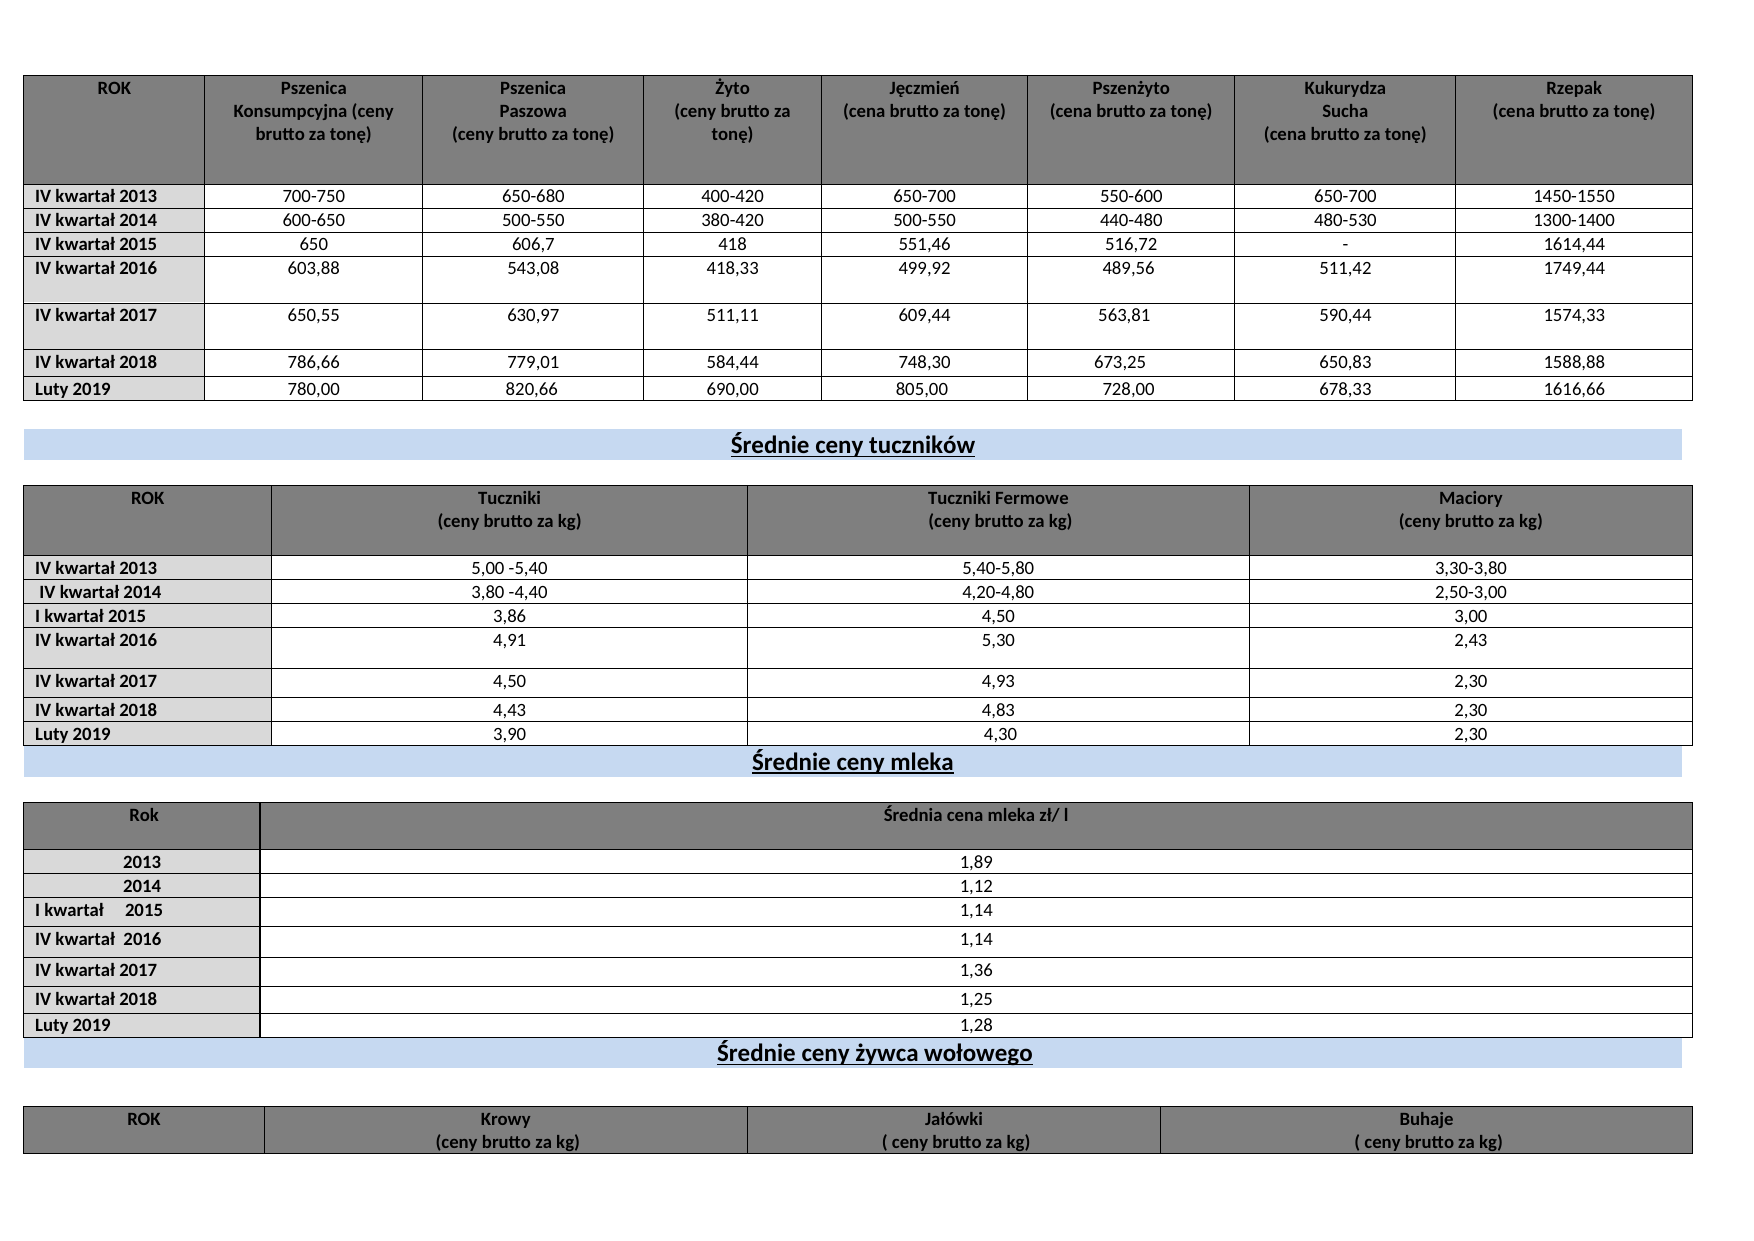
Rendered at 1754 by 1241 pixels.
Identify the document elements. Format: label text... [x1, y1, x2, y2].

table_cell 400-420 [644, 185, 821, 208]
table_cell 1,12 [261, 874, 1692, 897]
table_header Kukurydza Sucha (cena brutto za tonę) [1235, 76, 1455, 184]
table_cell 609,44 [822, 304, 1027, 349]
table_cell 690,00 [644, 377, 821, 400]
table_cell 1614,44 [1456, 233, 1692, 256]
table_cell 1,28 [261, 1014, 1692, 1037]
table_cell IV kwartał 2013 [24, 556, 271, 579]
table_cell IV kwartał 2013 [24, 185, 204, 208]
table_cell 4,93 [748, 669, 1249, 697]
table_cell IV kwartał 2014 [24, 209, 204, 232]
table_cell 1450-1550 [1456, 185, 1692, 208]
table_cell IV kwartał 2017 [24, 958, 259, 986]
table_cell Luty 2019 [24, 377, 204, 400]
table_cell 728,00 [1028, 377, 1234, 400]
table_cell 511,42 [1235, 257, 1455, 302]
table_cell 500-550 [423, 209, 643, 232]
table_cell 440-480 [1028, 209, 1234, 232]
table_cell 2,30 [1250, 698, 1692, 721]
table_cell 4,43 [272, 698, 747, 721]
table_cell 5,00 -5,40 [272, 556, 747, 579]
table_cell 650-700 [1235, 185, 1455, 208]
text Średnie ceny tuczników [24, 429, 1682, 460]
table_header Żyto (ceny brutto za tonę) [644, 76, 821, 184]
table_header Pszenica Konsumpcyjna (ceny brutto za tonę) [205, 76, 422, 184]
table_cell 650,55 [205, 304, 422, 349]
table_header Buhaje ( ceny brutto za kg) [1161, 1107, 1692, 1153]
table_cell 1,36 [261, 958, 1692, 986]
table_header Rok [24, 803, 259, 849]
table_cell I kwartał 2015 [24, 604, 271, 627]
table_cell 650-680 [423, 185, 643, 208]
table_header ROK [24, 486, 271, 555]
table_cell 550-600 [1028, 185, 1234, 208]
table_cell 4,50 [748, 604, 1249, 627]
table_header Pszenżyto (cena brutto za tonę) [1028, 76, 1234, 184]
table_cell 3,00 [1250, 604, 1692, 627]
text Średnie ceny mleka [24, 746, 1682, 777]
table_cell 820,66 [423, 377, 643, 400]
table_cell IV kwartał 2018 [24, 698, 271, 721]
table_cell 418,33 [644, 257, 821, 302]
table_cell IV kwartał 2016 [24, 257, 204, 302]
table_cell 600-650 [205, 209, 422, 232]
table_cell 4,50 [272, 669, 747, 697]
table_cell 3,30-3,80 [1250, 556, 1692, 579]
table_cell 650 [205, 233, 422, 256]
table_cell 786,66 [205, 350, 422, 376]
table_cell 4,83 [748, 698, 1249, 721]
table_cell Luty 2019 [24, 1014, 259, 1037]
table_cell 584,44 [644, 350, 821, 376]
table_cell 2,43 [1250, 628, 1692, 668]
table_cell 499,92 [822, 257, 1027, 302]
table_header Średnia cena mleka zł/ l [261, 803, 1692, 849]
table_cell 678,33 [1235, 377, 1455, 400]
table_cell 603,88 [205, 257, 422, 302]
table_cell 4,20-4,80 [748, 580, 1249, 603]
table_cell 2,50-3,00 [1250, 580, 1692, 603]
table_cell Luty 2019 [24, 722, 271, 745]
table_cell 563,81 [1028, 304, 1234, 349]
table_cell - [1235, 233, 1455, 256]
table_header Jęczmień (cena brutto za tonę) [822, 76, 1027, 184]
table_cell 590,44 [1235, 304, 1455, 349]
table_cell 650-700 [822, 185, 1027, 208]
table_cell 606,7 [423, 233, 643, 256]
table_cell 4,91 [272, 628, 747, 668]
table_cell IV kwartał 2018 [24, 987, 259, 1013]
table_cell 418 [644, 233, 821, 256]
table_header Maciory (ceny brutto za kg) [1250, 486, 1692, 555]
table_cell 2,30 [1250, 669, 1692, 697]
table_cell 650,83 [1235, 350, 1455, 376]
table_cell IV kwartał 2017 [24, 304, 204, 349]
table_cell 2,30 [1250, 722, 1692, 745]
table_cell 3,90 [272, 722, 747, 745]
table_cell 780,00 [205, 377, 422, 400]
table_cell 3,86 [272, 604, 747, 627]
table_cell IV kwartał 2014 [24, 580, 271, 603]
table_cell 500-550 [822, 209, 1027, 232]
table_header Krowy (ceny brutto za kg) [265, 1107, 747, 1153]
table_cell 1300-1400 [1456, 209, 1692, 232]
table_header Tuczniki (ceny brutto za kg) [272, 486, 747, 555]
table_cell 380-420 [644, 209, 821, 232]
table_cell 630,97 [423, 304, 643, 349]
table_cell 1616,66 [1456, 377, 1692, 400]
table_cell I kwartał 2015 [24, 898, 259, 926]
table_header Tuczniki Fermowe (ceny brutto za kg) [748, 486, 1249, 555]
table_cell IV kwartał 2016 [24, 628, 271, 668]
table_header Pszenica Paszowa (ceny brutto za tonę) [423, 76, 643, 184]
table_cell 2014 [24, 874, 259, 897]
table_cell 516,72 [1028, 233, 1234, 256]
table_cell 805,00 [822, 377, 1027, 400]
table_cell 1,25 [261, 987, 1692, 1013]
table_cell 779,01 [423, 350, 643, 376]
table_cell 700-750 [205, 185, 422, 208]
table_cell 748,30 [822, 350, 1027, 376]
table_header Rzepak (cena brutto za tonę) [1456, 76, 1692, 184]
table_cell 5,30 [748, 628, 1249, 668]
table_cell 1,89 [261, 850, 1692, 873]
table_cell 1749,44 [1456, 257, 1692, 302]
table_cell IV kwartał 2018 [24, 350, 204, 376]
table_cell 2013 [24, 850, 259, 873]
table_cell 1,14 [261, 898, 1692, 926]
table_cell IV kwartał 2016 [24, 927, 259, 957]
table_cell 3,80 -4,40 [272, 580, 747, 603]
table_cell 4,30 [748, 722, 1249, 745]
text Średnie ceny żywca wołowego [24, 1038, 1682, 1068]
table_cell 511,11 [644, 304, 821, 349]
table_header Jałówki ( ceny brutto za kg) [748, 1107, 1160, 1153]
table_cell 1,14 [261, 927, 1692, 957]
table_cell IV kwartał 2017 [24, 669, 271, 697]
table_cell IV kwartał 2015 [24, 233, 204, 256]
table_cell 489,56 [1028, 257, 1234, 302]
table_header ROK [24, 76, 204, 184]
table_cell 543,08 [423, 257, 643, 302]
table_cell 1574,33 [1456, 304, 1692, 349]
table_cell 551,46 [822, 233, 1027, 256]
table_header ROK [24, 1107, 264, 1153]
table_cell 673,25 [1028, 350, 1234, 376]
table_cell 480-530 [1235, 209, 1455, 232]
table_cell 5,40-5,80 [748, 556, 1249, 579]
table_cell 1588,88 [1456, 350, 1692, 376]
